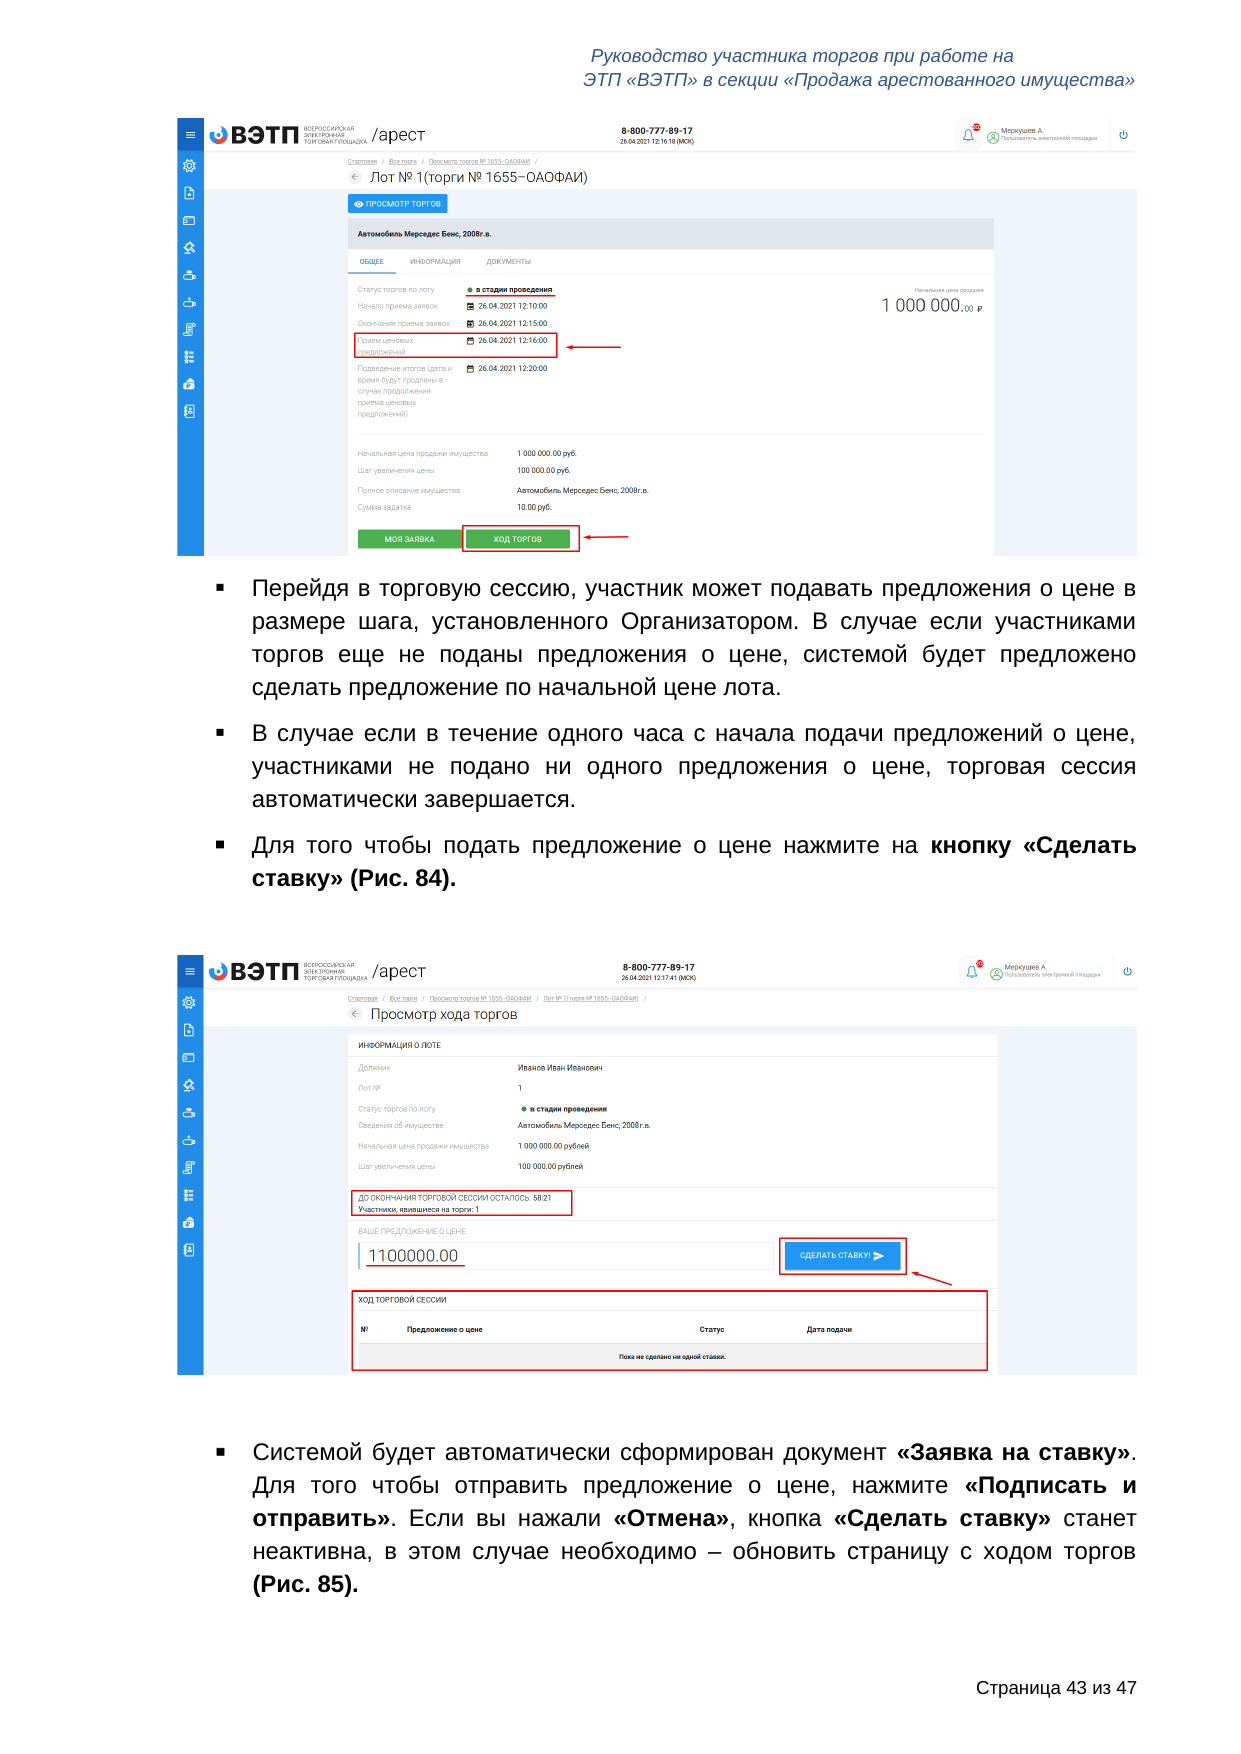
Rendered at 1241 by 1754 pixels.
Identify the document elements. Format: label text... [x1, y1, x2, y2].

list Для того чтобы подать предложение о цене нажмите на кнопку «Сделать ставку» (Рис. 84). [214, 831, 1137, 891]
picture [177, 118, 1137, 556]
list Системой будет автоматически сформирован документ «Заявка на ставку». Для того чтобы отправить предложение о цене, нажмите «Подписать и отправить». Если вы нажали «Отмена», кнопка «Сделать ставку» станет неактивна, в этом случае необходимо – обновить страницу с ходом торгов (Рис. 85). [215, 1438, 1137, 1598]
picture [177, 955, 1137, 1375]
list Перейдя в торговую сессию, участник может подавать предложения о цене в размере шага, установленного Организатором. В случае если участниками торгов еще не поданы предложения о цене, системой будет предложено сделать предложение по начальной цене лота. [214, 574, 1137, 701]
list В случае если в течение одного часа с начала подачи предложений о цене, участниками не подано ни одного предложения о цене, торговая сессия автоматически завершается. [214, 719, 1137, 812]
